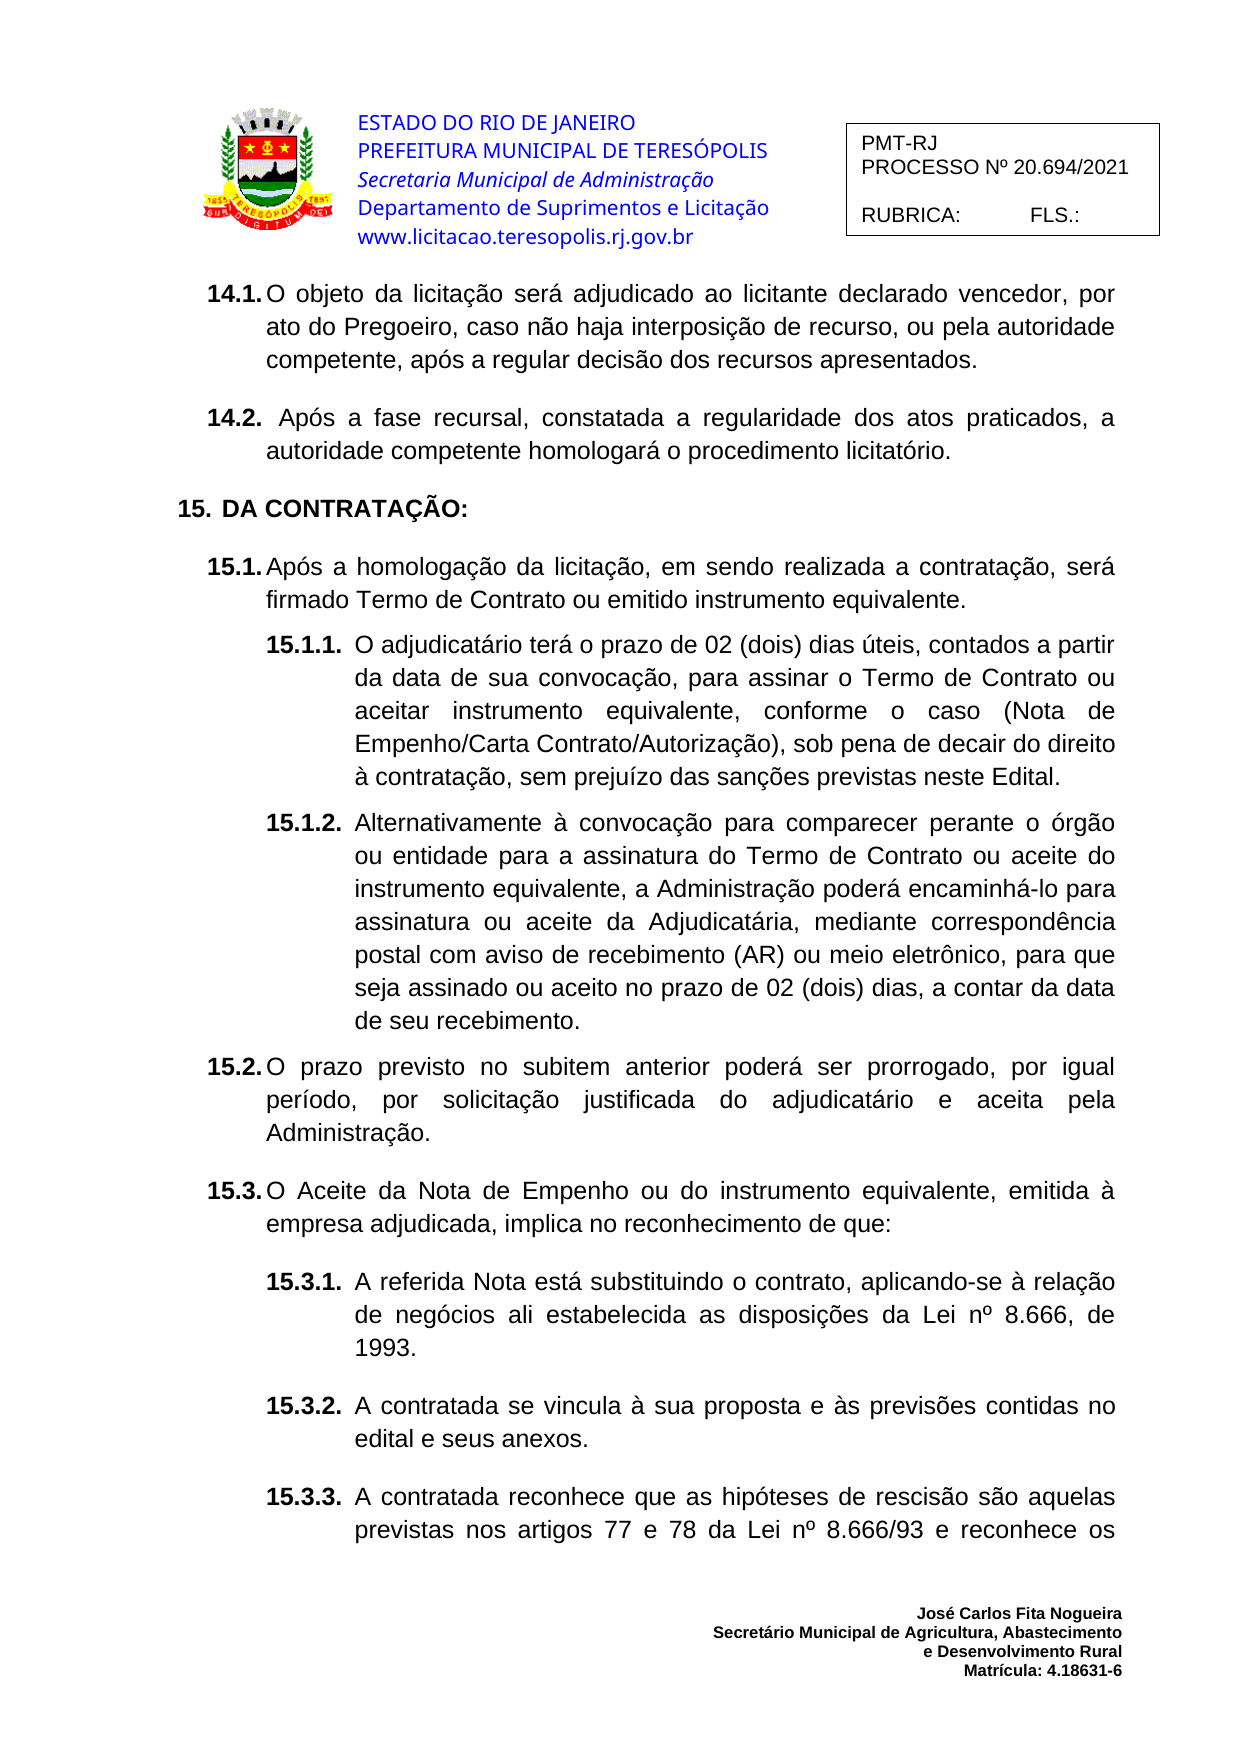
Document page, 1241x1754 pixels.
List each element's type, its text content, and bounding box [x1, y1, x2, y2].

list DA CONTRATAÇÃO: [177, 494, 1117, 522]
list O adjudicatário terá o prazo de 02 (dois) dias úteis, contados a partir da data de sua convocação, para assinar o Termo de Contrato ou aceitar instrumento equivalente, conforme o caso (Nota de Empenho/Carta Contrato/Autorização), sob pena de decair do direito à contratação, sem prejuízo das sanções previstas neste Edital. [266, 630, 1117, 791]
list Após a homologação da licitação, em sendo realizada a contratação, será firmado Termo de Contrato ou emitido instrumento equivalente. [207, 552, 1117, 613]
list O objeto da licitação será adjudicado ao licitante declarado vencedor, por ato do Pregoeiro, caso não haja interposição de recurso, ou pela autoridade competente, após a regular decisão dos recursos apresentados. [207, 279, 1117, 373]
list Após a fase recursal, constatada a regularidade dos atos praticados, a autoridade competente homologará o procedimento licitatório. [207, 403, 1117, 464]
list O prazo previsto no subitem anterior poderá ser prorrogado, por igual período, por solicitação justificada do adjudicatário e aceita pela Administração. [207, 1052, 1117, 1146]
picture [203, 108, 333, 230]
list A referida Nota está substituindo o contrato, aplicando-se à relação de negócios ali estabelecida as disposições da Lei nº 8.666, de 1993. [266, 1267, 1117, 1361]
list A contratada se vincula à sua proposta e às previsões contidas no edital e seus anexos. [266, 1391, 1117, 1452]
list Alternativamente à convocação para comparecer perante o órgão ou entidade para a assinatura do Termo de Contrato ou aceite do instrumento equivalente, a Administração poderá encaminhá-lo para assinatura ou aceite da Adjudicatária, mediante correspondência postal com aviso de recebimento (AR) ou meio eletrônico, para que seja assinado ou aceito no prazo de 02 (dois) dias, a contar da data de seu recebimento. [266, 808, 1117, 1035]
list O Aceite da Nota de Empenho ou do instrumento equivalente, emitida à empresa adjudicada, implica no reconhecimento de que: [207, 1176, 1117, 1237]
